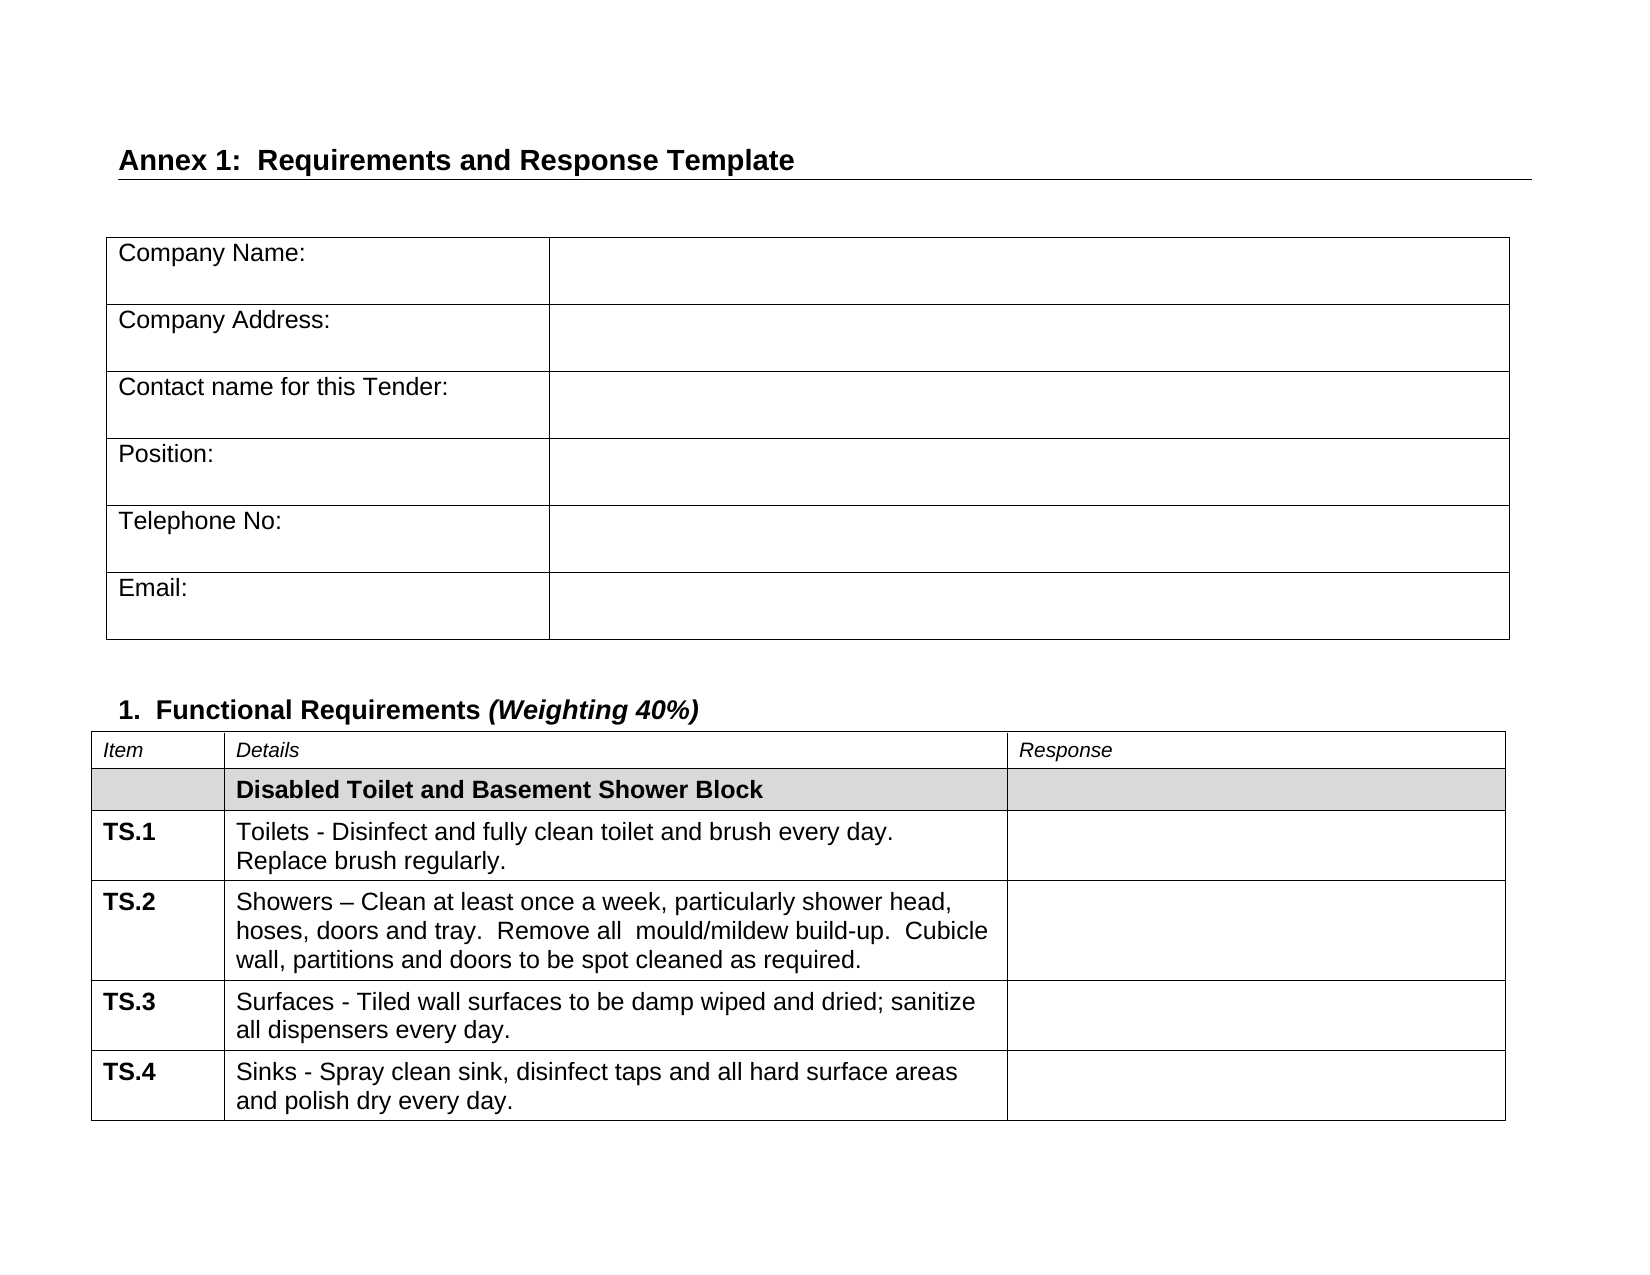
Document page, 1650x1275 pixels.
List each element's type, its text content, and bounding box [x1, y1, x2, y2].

table_cell [1008, 811, 1505, 880]
table_cell Email: [107, 573, 549, 639]
table_cell [92, 769, 224, 810]
table_cell [550, 506, 1509, 572]
table_header Company Name: [107, 238, 549, 304]
subtitle 1. Functional Requirements (Weighting 40%) [118, 694, 1532, 725]
table_header Item [92, 732, 224, 768]
table_header Details [225, 732, 1007, 768]
table_cell Toilets - Disinfect and fully clean toilet and brush every day. Replace brush regularly. [225, 811, 1007, 880]
table_cell [550, 573, 1509, 639]
table_cell Disabled Toilet and Basement Shower Block [225, 769, 1007, 810]
table_cell Showers – Clean at least once a week, particularly shower head, hoses, doors and tray. Remove all mould/mildew build-up. Cubicle wall, partitions and doors to be spot cleaned as required. [225, 881, 1007, 979]
table_cell TS.4 [92, 1051, 224, 1120]
table_cell [550, 372, 1509, 438]
table_cell [1008, 981, 1505, 1050]
table_cell [550, 305, 1509, 371]
table_cell Contact name for this Tender: [107, 372, 549, 438]
subtitle Annex 1: Requirements and Response Template [118, 143, 1532, 179]
table_cell Telephone No: [107, 506, 549, 572]
table_cell TS.1 [92, 811, 224, 880]
table_cell [550, 439, 1509, 505]
table_cell Company Address: [107, 305, 549, 371]
table_cell [1008, 1051, 1505, 1120]
table_cell [1008, 881, 1505, 979]
table_header Response [1008, 732, 1505, 768]
table_header [550, 238, 1509, 304]
table_cell Surfaces - Tiled wall surfaces to be damp wiped and dried; sanitize all dispensers every day. [225, 981, 1007, 1050]
table_cell TS.2 [92, 881, 224, 979]
table_cell [1008, 769, 1505, 810]
table_cell Position: [107, 439, 549, 505]
table_cell TS.3 [92, 981, 224, 1050]
table_cell Sinks - Spray clean sink, disinfect taps and all hard surface areas and polish dry every day. [225, 1051, 1007, 1120]
